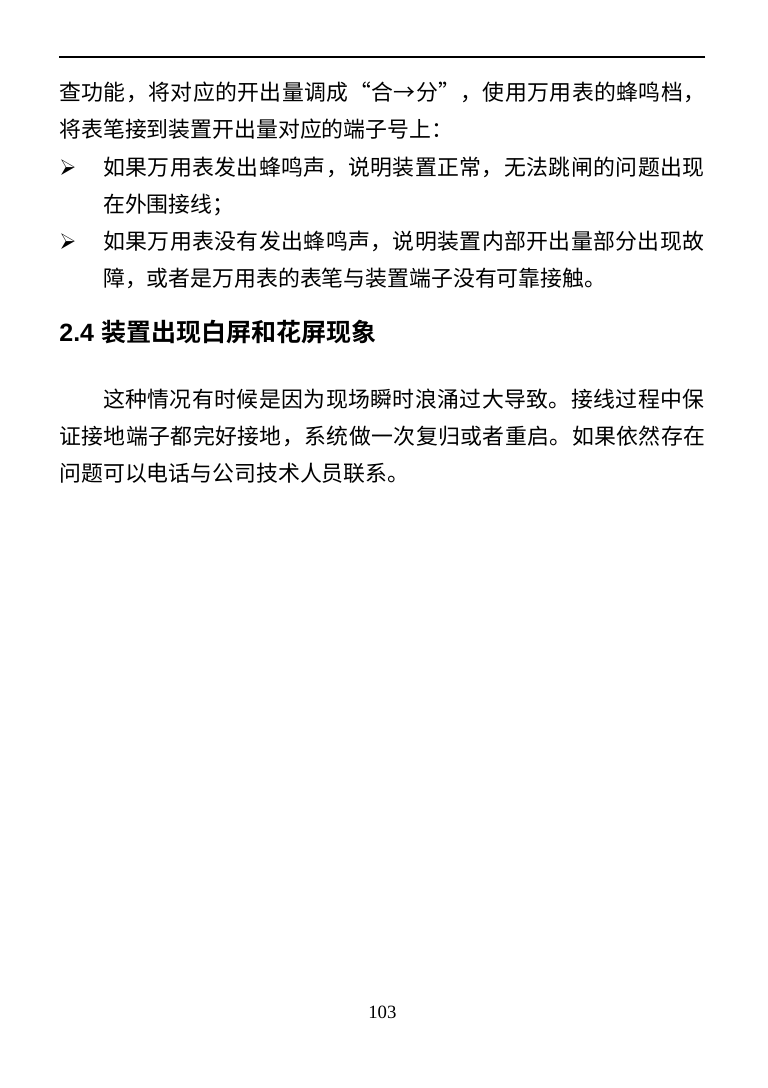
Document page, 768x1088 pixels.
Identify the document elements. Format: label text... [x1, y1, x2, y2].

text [59, 75, 705, 144]
list 如果万用表发出蜂鸣声，说明装置正常，无法跳闸的问题出现在外围接线； [59, 149, 705, 219]
text 这种情况有时候是因为现场瞬时浪涌过大导致。接线过程中保证接地端子都完好接地，系统做一次复归或者重启。如果依然存在问题可以电话与公司技术人员联系。 [59, 381, 705, 488]
text 2.4 装置出现白屏和花屏现象 [59, 298, 705, 363]
list 如果万用表没有发出蜂鸣声，说明装置内部开出量部分出现故障，或者是万用表的表笔与装置端子没有可靠接触。 [59, 224, 705, 293]
